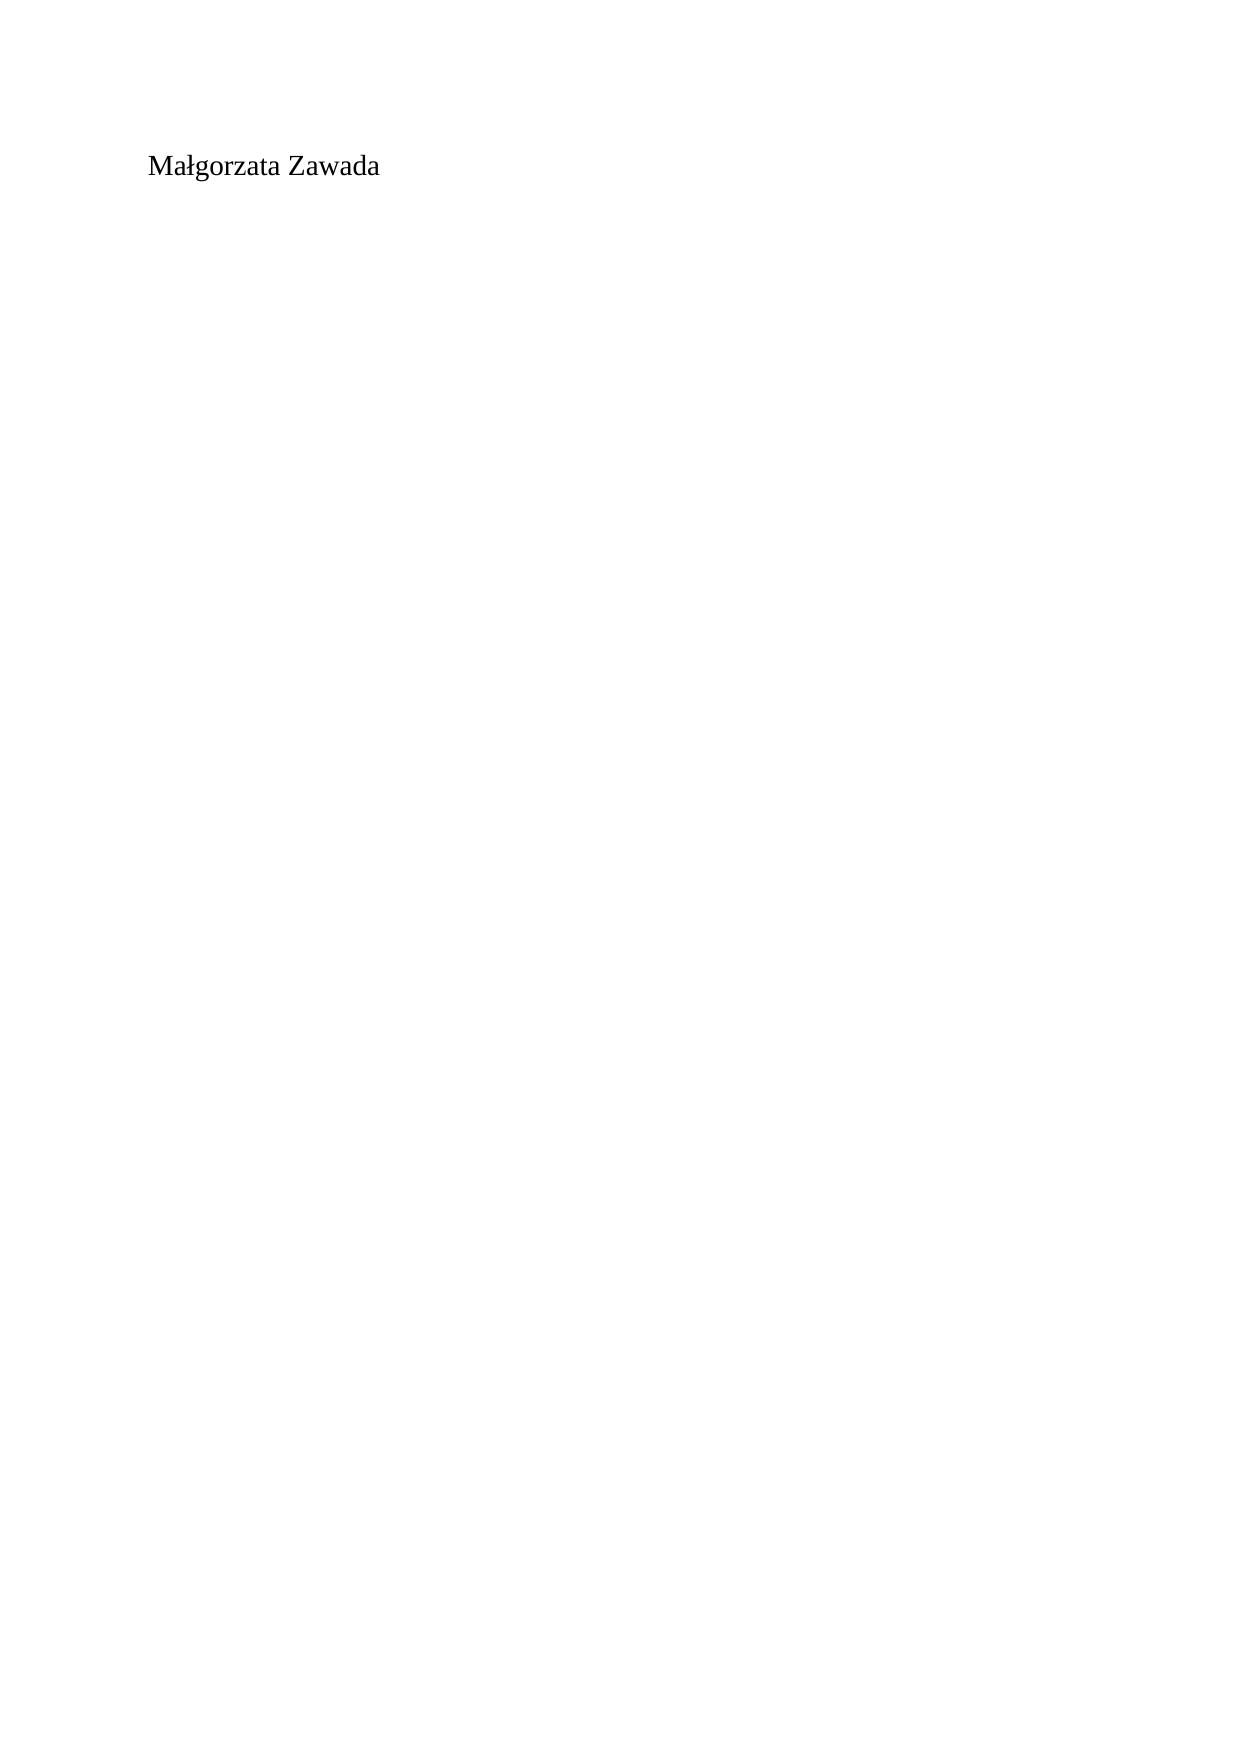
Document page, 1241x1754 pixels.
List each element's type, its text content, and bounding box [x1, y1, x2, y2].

text Małgorzata Zawada [148, 148, 1093, 181]
